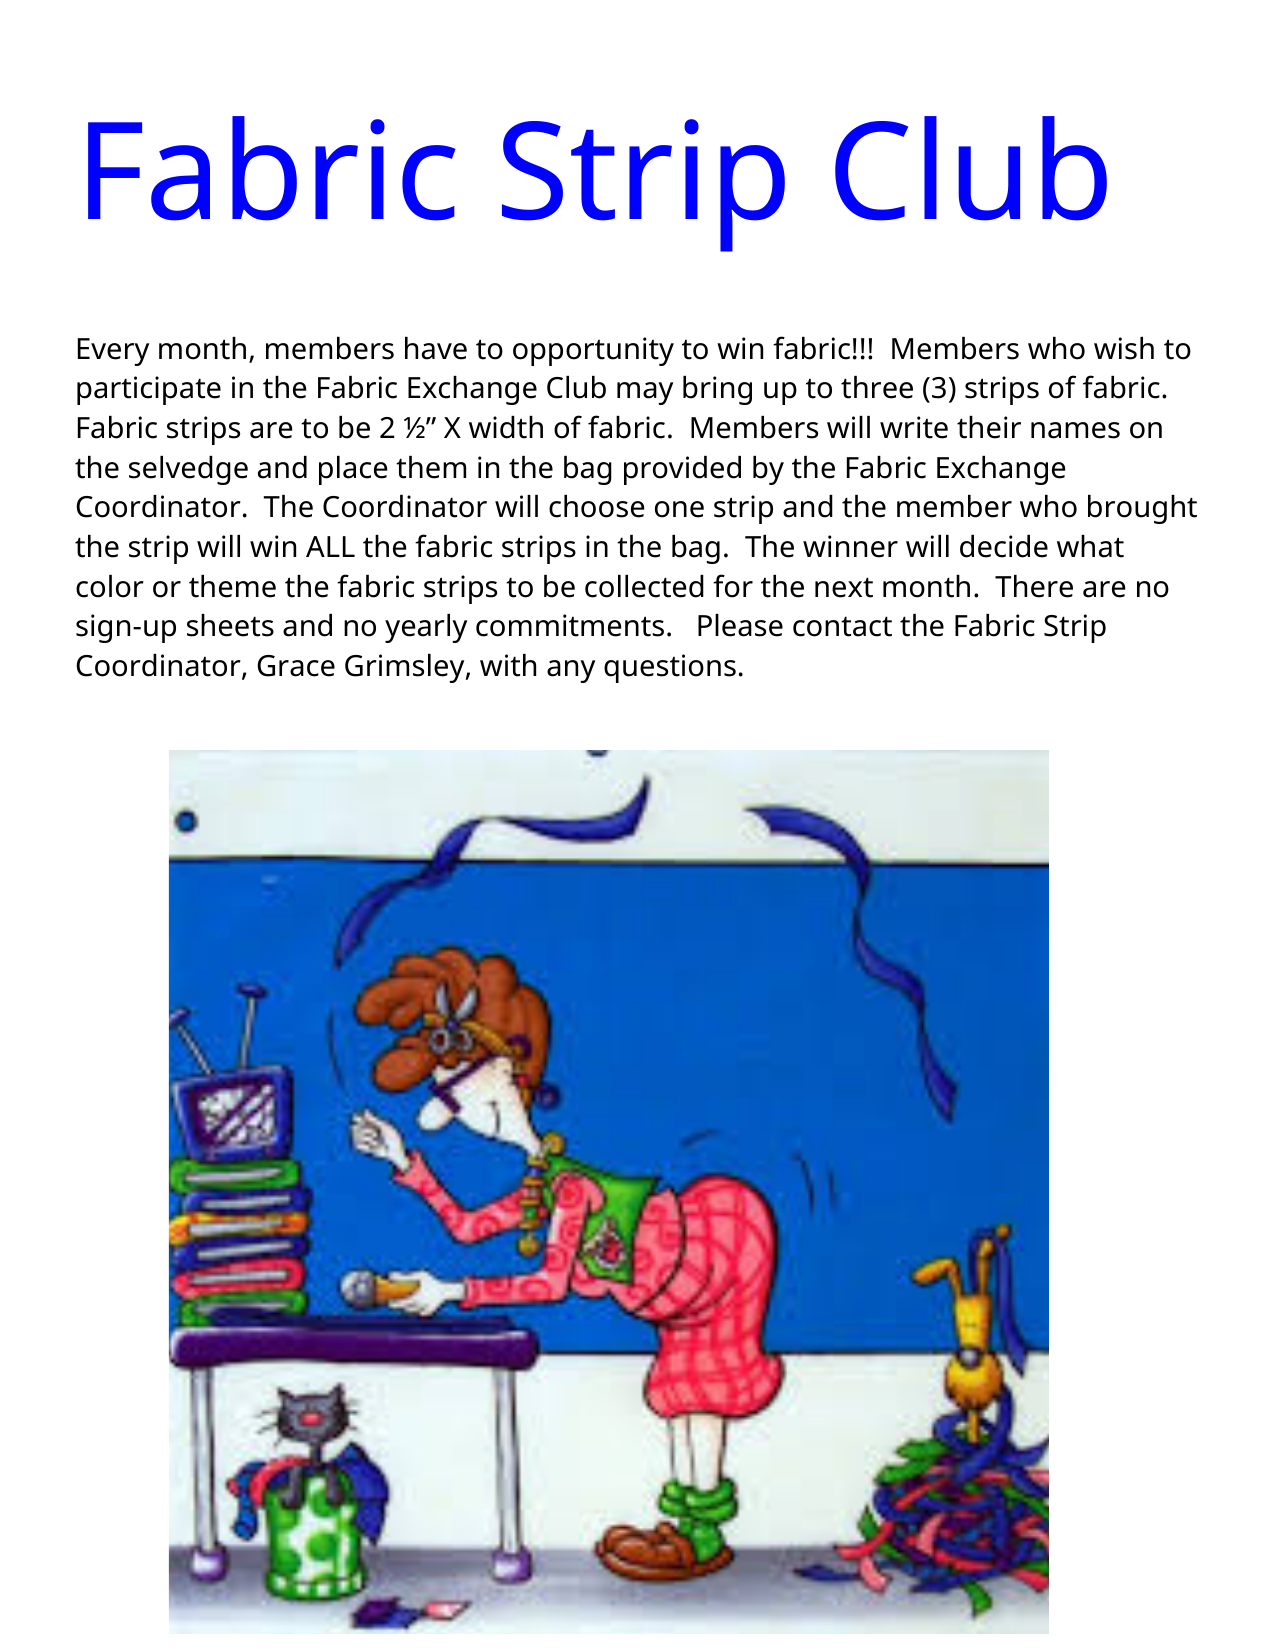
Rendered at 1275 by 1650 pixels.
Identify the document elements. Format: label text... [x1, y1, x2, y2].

text Fabric Strip Club [75, 75, 1200, 259]
text Every month, members have to opportunity to win fabric!!! Members who wish to participate in the Fabric Exchange Club may bring up to three (3) strips of fabric. Fabric strips are to be 2 ½” X width of fabric. Members will write their names on the selvedge and place them in the bag provided by the Fabric Exchange Coordinator. The Coordinator will choose one strip and the member who brought the strip will win ALL the fabric strips in the bag. The winner will decide what color or theme the fabric strips to be collected for the next month. There are no sign-up sheets and no yearly commitments. Please contact the Fabric Strip Coordinator, Grace Grimsley, with any questions. [75, 328, 1200, 685]
picture [168, 750, 1049, 1634]
